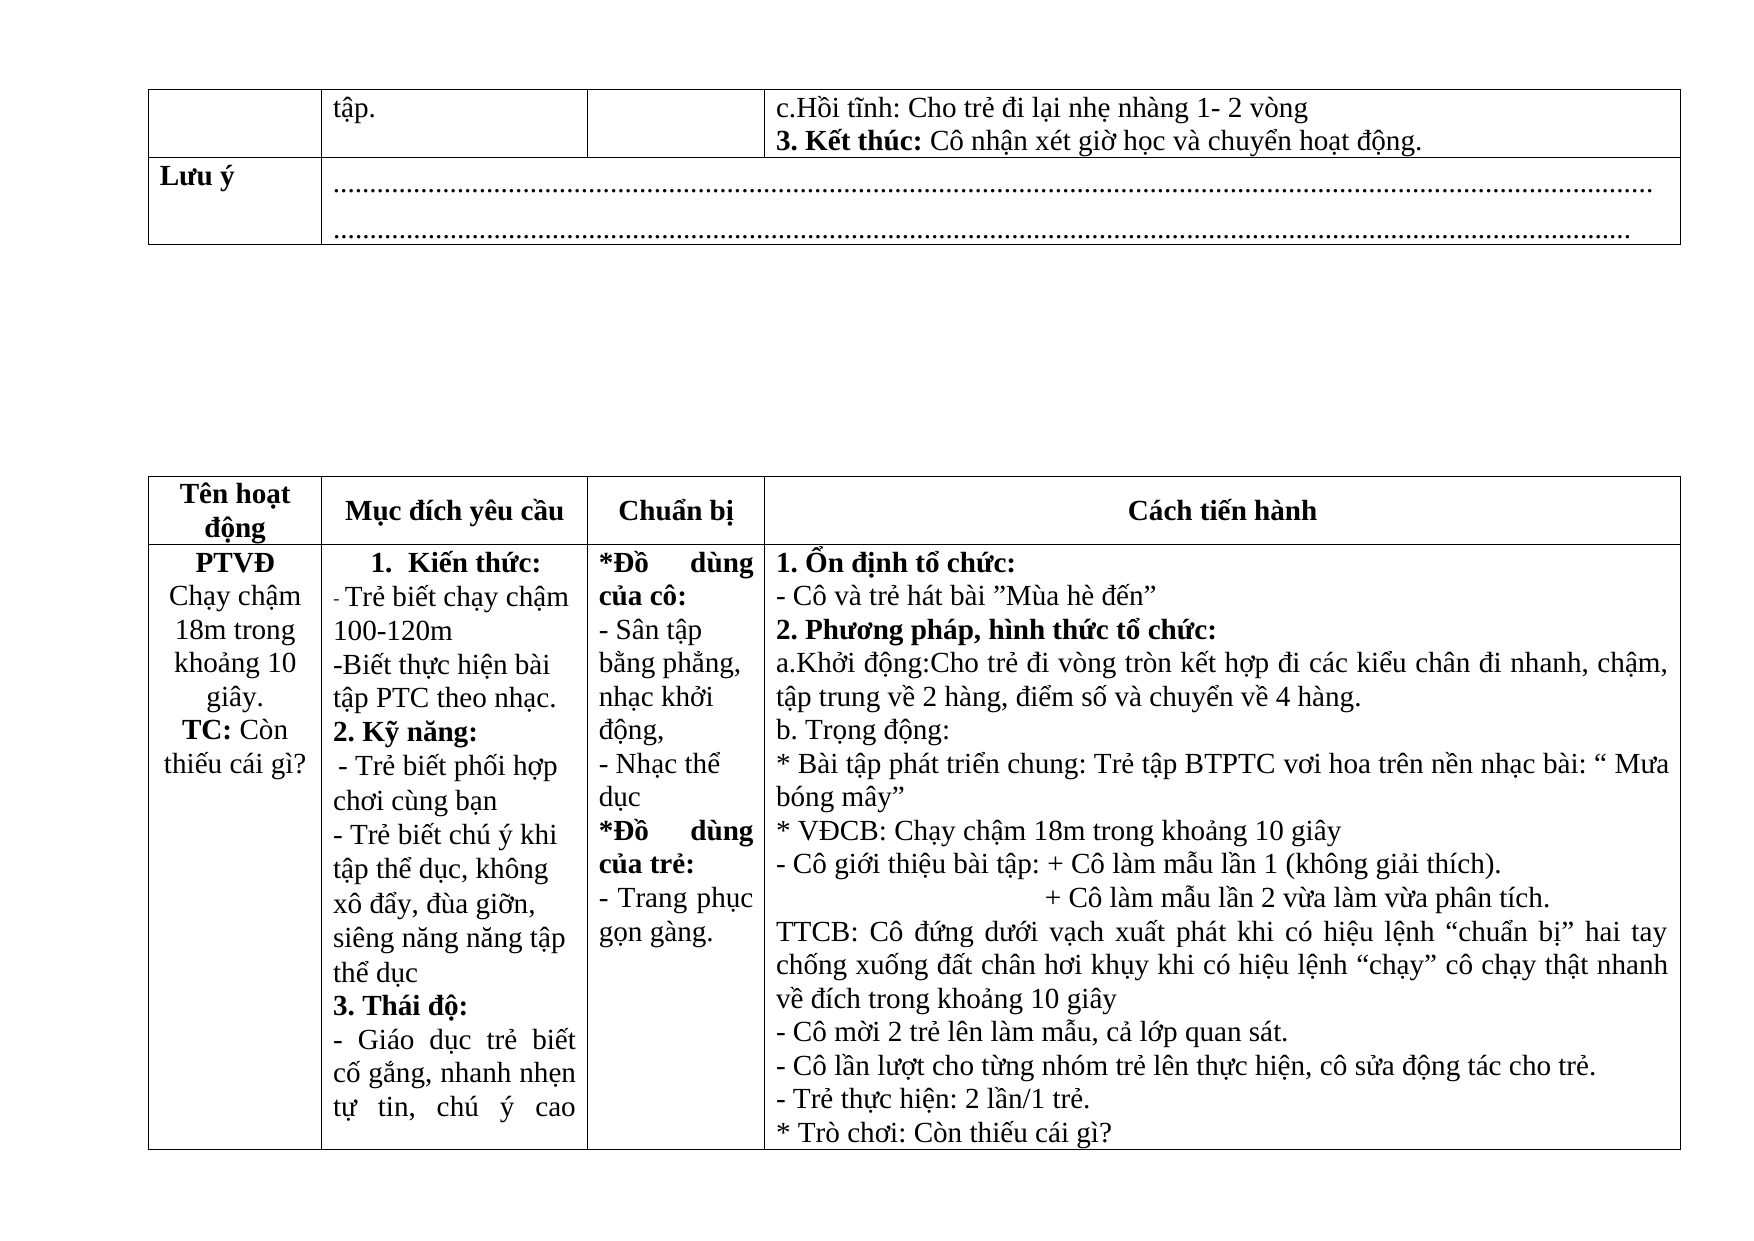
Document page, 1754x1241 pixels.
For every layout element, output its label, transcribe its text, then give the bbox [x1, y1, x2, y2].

table_cell .................................................................................................................................................................................. [322, 158, 1680, 244]
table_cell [765, 90, 1680, 157]
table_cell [322, 545, 587, 1148]
table_cell Lưu ý [149, 158, 321, 244]
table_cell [588, 545, 764, 1148]
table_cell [322, 90, 587, 157]
table_header Cách tiến hành [765, 477, 1680, 544]
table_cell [588, 90, 764, 157]
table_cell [765, 545, 1680, 1148]
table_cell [149, 90, 321, 157]
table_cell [149, 545, 321, 1148]
table_header Tên hoạt động [149, 477, 321, 544]
table_header Chuẩn bị [588, 477, 764, 544]
table_header Mục đích yêu cầu [322, 477, 587, 544]
